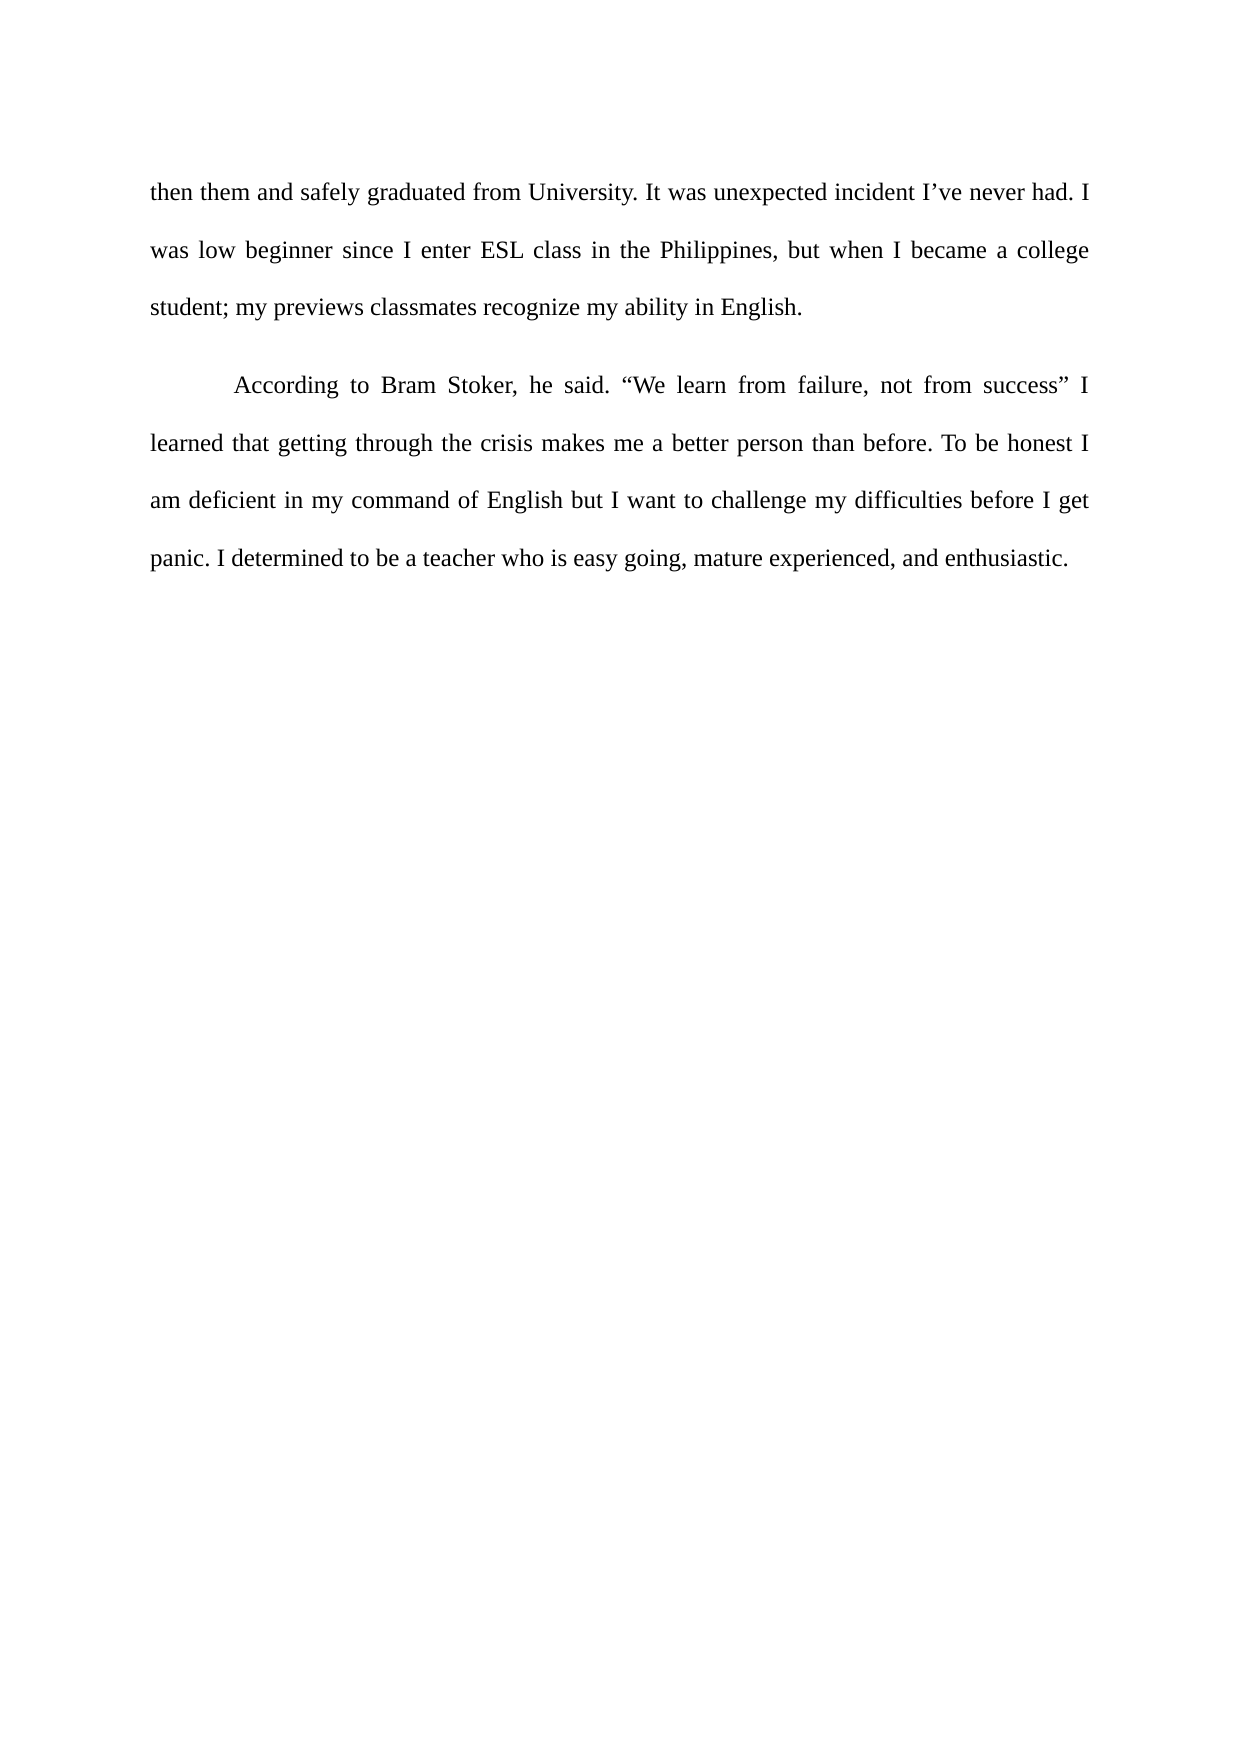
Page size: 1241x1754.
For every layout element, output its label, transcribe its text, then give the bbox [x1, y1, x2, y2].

text According to Bram Stoker, he said. “We learn from failure, not from success” I learned that getting through the crisis makes me a better person than before. To be honest I am deficient in my command of English but I want to challenge my difficulties before I get panic. I determined to be a teacher who is easy going, mature experienced, and enthusiastic. [150, 371, 1090, 572]
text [150, 177, 1090, 321]
